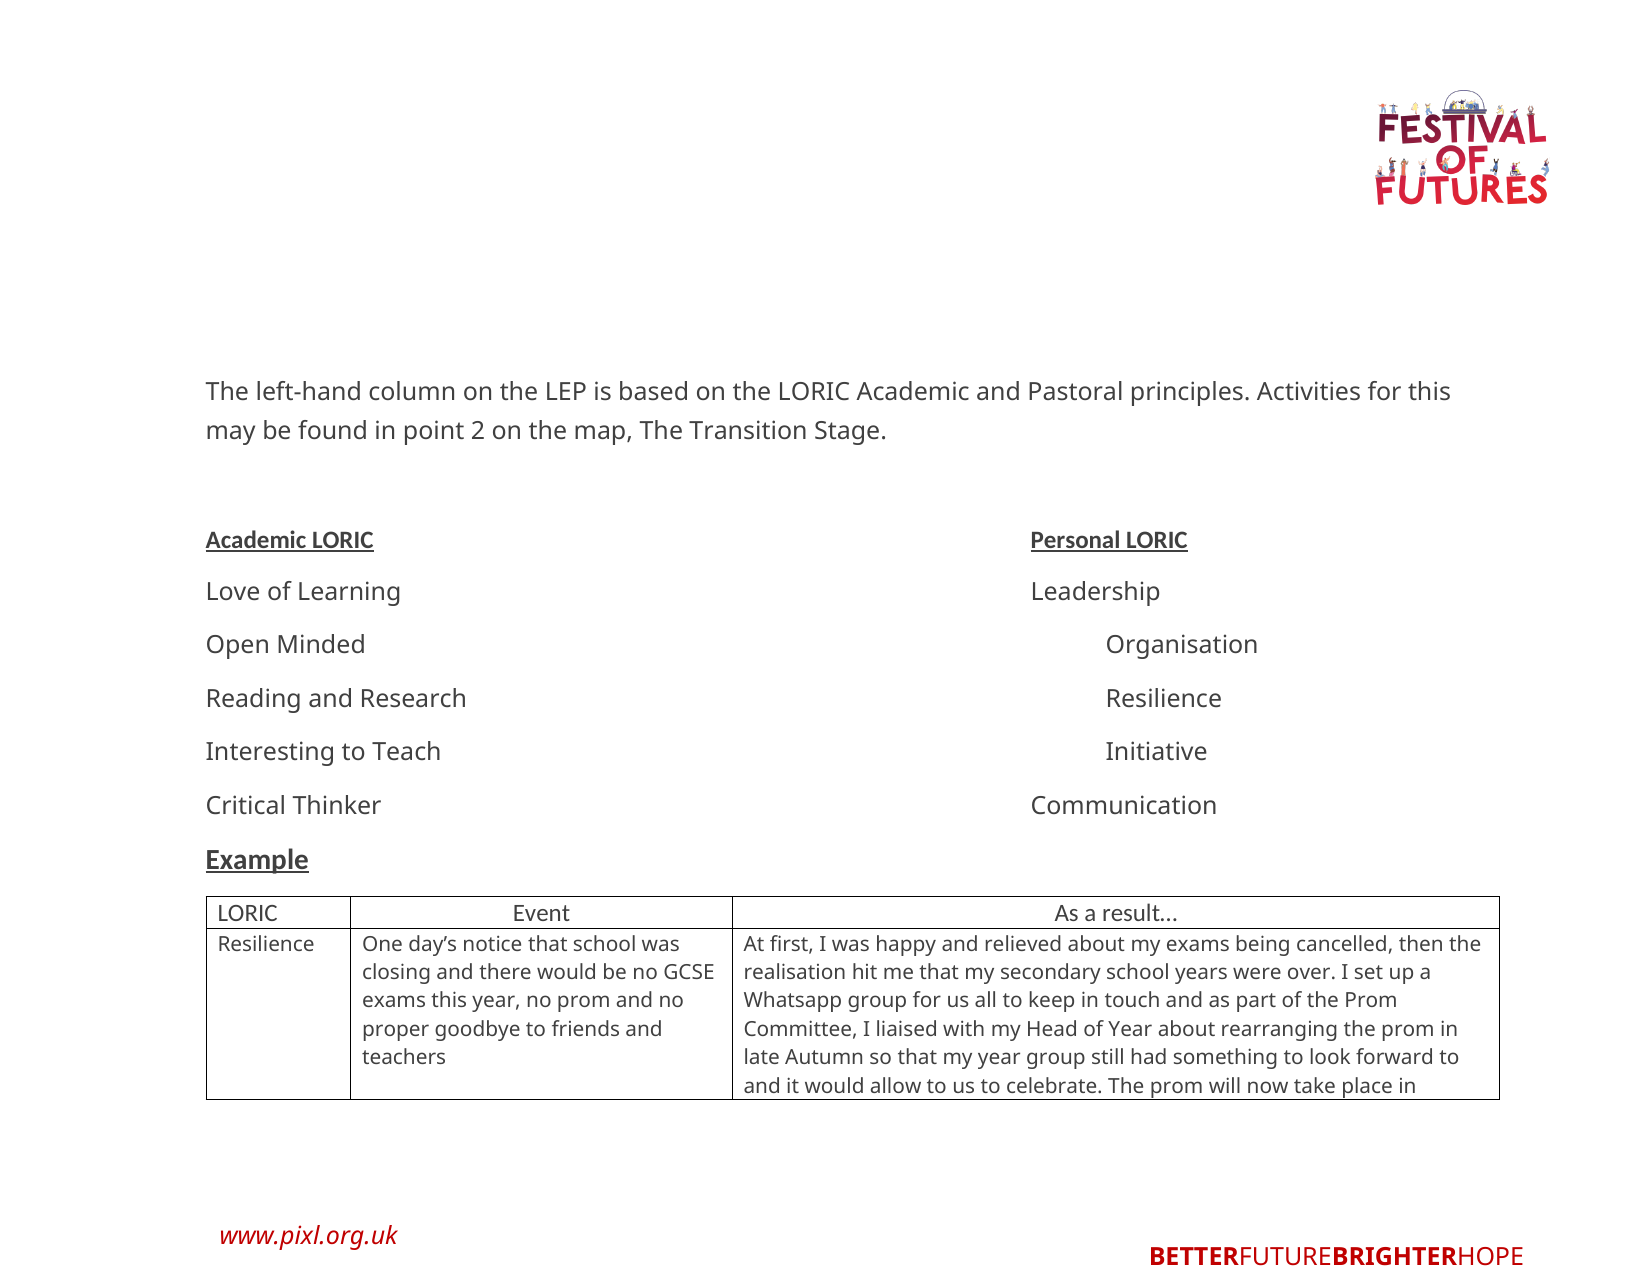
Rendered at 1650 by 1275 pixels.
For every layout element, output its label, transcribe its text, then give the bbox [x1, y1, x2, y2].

text Love of Learning Leadership [205, 574, 1500, 608]
text Academic LORIC Personal LORIC [205, 524, 1500, 555]
text Reading and Research Resilience [205, 681, 1500, 715]
text Example [205, 841, 1500, 877]
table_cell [733, 929, 1499, 1099]
table_cell Resilience [207, 929, 350, 1099]
table_header LORIC [207, 897, 350, 928]
text Critical Thinker Communication [205, 787, 1500, 822]
text The left-hand column on the LEP is based on the LORIC Academic and Pastoral principles. Activities for this may be found in point 2 on the map, The Transition Stage. [205, 373, 1500, 447]
table_header Event [351, 897, 732, 928]
text Open Minded Organisation [205, 627, 1500, 661]
table_header As a result… [733, 897, 1499, 928]
text Interesting to Teach Initiative [205, 734, 1500, 768]
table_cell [351, 929, 732, 1099]
